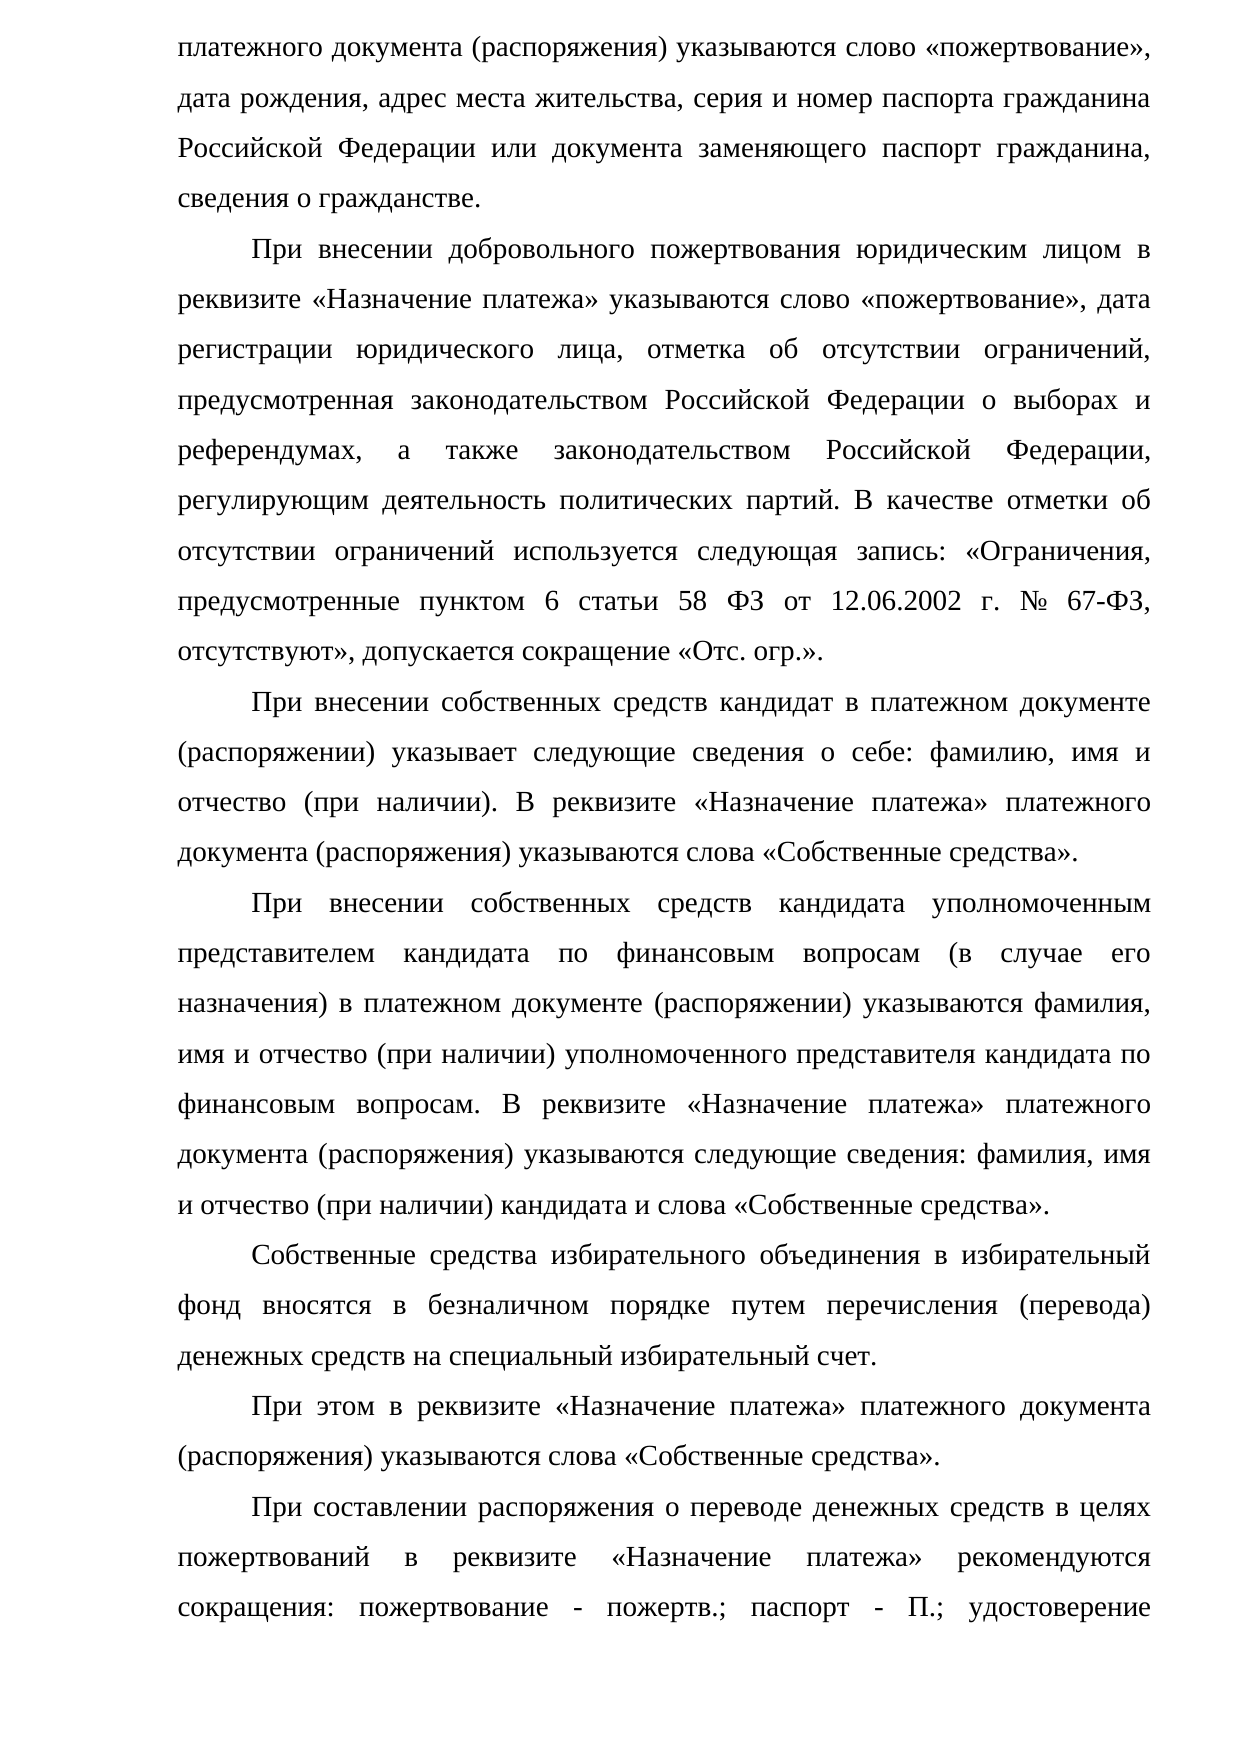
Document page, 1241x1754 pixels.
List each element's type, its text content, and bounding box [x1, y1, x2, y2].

text При внесении собственных средств кандидат в платежном документе (распоряжении) указывает следующие сведения о себе: фамилию, имя и отчество (при наличии). В реквизите «Назначение платежа» платежного документа (распоряжения) указываются слова «Собственные средства». [177, 684, 1152, 868]
text При этом в реквизите «Назначение платежа» платежного документа (распоряжения) указываются слова «Собственные средства». [177, 1388, 1152, 1472]
text При внесении добровольного пожертвования юридическим лицом в реквизите «Назначение платежа» указываются слово «пожертвование», дата регистрации юридического лица, отметка об отсутствии ограничений, предусмотренная законодательством Российской Федерации о выборах и референдумах, а также законодательством Российской Федерации, регулирующим деятельность политических партий. В качестве отметки об отсутствии ограничений используется следующая запись: «Ограничения, предусмотренные пунктом 6 статьи 58 ФЗ от 12.06.2002 г. № 67-ФЗ, отсутствуют», допускается сокращение «Отс. огр.». [177, 231, 1152, 667]
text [177, 29, 1152, 214]
text При внесении собственных средств кандидата уполномоченным представителем кандидата по финансовым вопросам (в случае его назначения) в платежном документе (распоряжении) указываются фамилия, имя и отчество (при наличии) уполномоченного представителя кандидата по финансовым вопросам. В реквизите «Назначение платежа» платежного документа (распоряжения) указываются следующие сведения: фамилия, имя и отчество (при наличии) кандидата и слова «Собственные средства». [177, 885, 1152, 1220]
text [177, 1489, 1152, 1623]
text Собственные средства избирательного объединения в избирательный фонд вносятся в безналичном порядке путем перечисления (перевода) денежных средств на специальный избирательный счет. [177, 1237, 1152, 1371]
